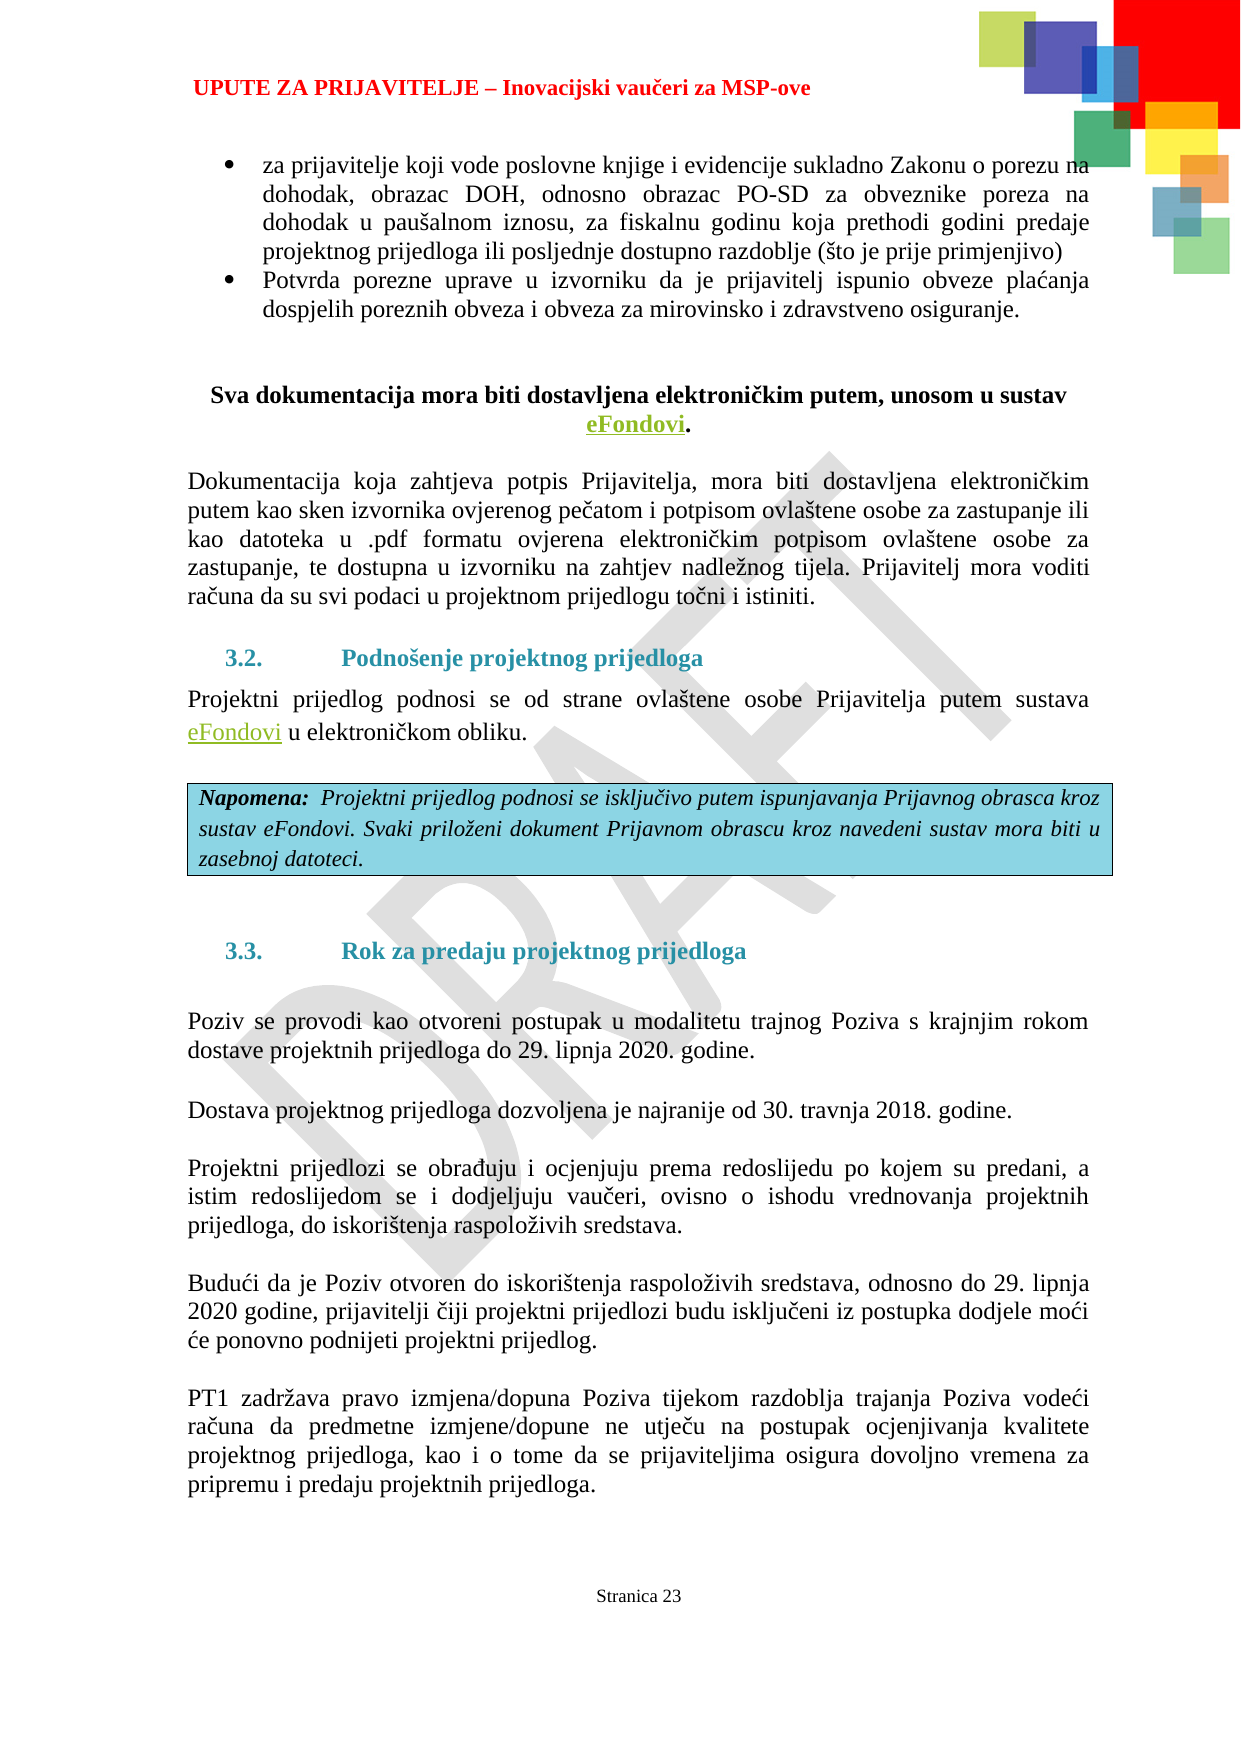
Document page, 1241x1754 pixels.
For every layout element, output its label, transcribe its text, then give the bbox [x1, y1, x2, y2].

text Sva dokumentacija mora biti dostavljena elektroničkim putem, unosom u sustav eFondovi. [187, 380, 1090, 437]
text Projektni prijedlozi se obrađuju i ocjenjuju prema redoslijedu po kojem su predani, a istim redoslijedom se i dodjeljuju vaučeri, ovisno o ishodu vrednovanja projektnih prijedloga, do iskorištenja raspoloživih sredstava. [187, 1153, 1090, 1239]
text Budući da je Poziv otvoren do iskorištenja raspoloživih sredstava, odnosno do 29. lipnja 2020 godine, prijavitelji čiji projektni prijedlozi budu isključeni iz postupka dodjele moći će ponovno podnijeti projektni prijedlog. [187, 1268, 1090, 1354]
text PT1 zadržava pravo izmjena/dopuna Poziva tijekom razdoblja trajanja Poziva vodeći računa da predmetne izmjene/dopune ne utječu na postupak ocjenjivanja kvalitete projektnog prijedloga, kao i o tome da se prijaviteljima osigura dovoljno vremena za pripremu i predaju projektnih prijedloga. [187, 1383, 1090, 1498]
list za prijavitelje koji vode poslovne knjige i evidencije sukladno Zakonu o porezu na dohodak, obrazac DOH, odnosno obrazac PO-SD za obveznike poreza na dohodak u paušalnom iznosu, za fiskalnu godinu koja prethodi godini predaje projektnog prijedloga ili posljednje dostupno razdoblje (što je prije primjenjivo) [225, 150, 1090, 265]
text Dostava projektnog prijedloga dozvoljena je najranije od 30. travnja 2018. godine. [187, 1095, 1090, 1124]
list Potvrda porezne uprave u izvorniku da je prijavitelj ispunio obveze plaćanja dospjelih poreznih obveza i obveza za mirovinsko i zdravstveno osiguranje. [225, 265, 1090, 322]
subtitle Rok za predaju projektnog prijedloga [225, 936, 1090, 965]
text Poziv se provodi kao otvoreni postupak u modalitetu trajnog Poziva s krajnjim rokom dostave projektnih prijedloga do 29. lipnja 2020. godine. [187, 1006, 1090, 1064]
text Projektni prijedlog podnosi se od strane ovlaštene osobe Prijavitelja putem sustava eFondovi u elektroničkom obliku. [187, 684, 1090, 746]
table_header Napomena: Projektni prijedlog podnosi se isključivo putem ispunjavanja Prijavnog obrasca kroz sustav eFondovi. Svaki priloženi dokument Prijavnom obrascu kroz navedeni sustav mora biti u zasebnoj datoteci. [188, 784, 1112, 875]
picture [876, 0, 1241, 291]
text Dokumentacija koja zahtjeva potpis Prijavitelja, mora biti dostavljena elektroničkim putem kao sken izvornika ovjerenog pečatom i potpisom ovlaštene osobe za zastupanje ili kao datoteka u .pdf formatu ovjerena elektroničkim potpisom ovlaštene osobe za zastupanje, te dostupna u izvorniku na zahtjev nadležnog tijela. Prijavitelj mora voditi računa da su svi podaci u projektnom prijedlogu točni i istiniti. [187, 466, 1090, 610]
subtitle Podnošenje projektnog prijedloga [225, 643, 1090, 672]
